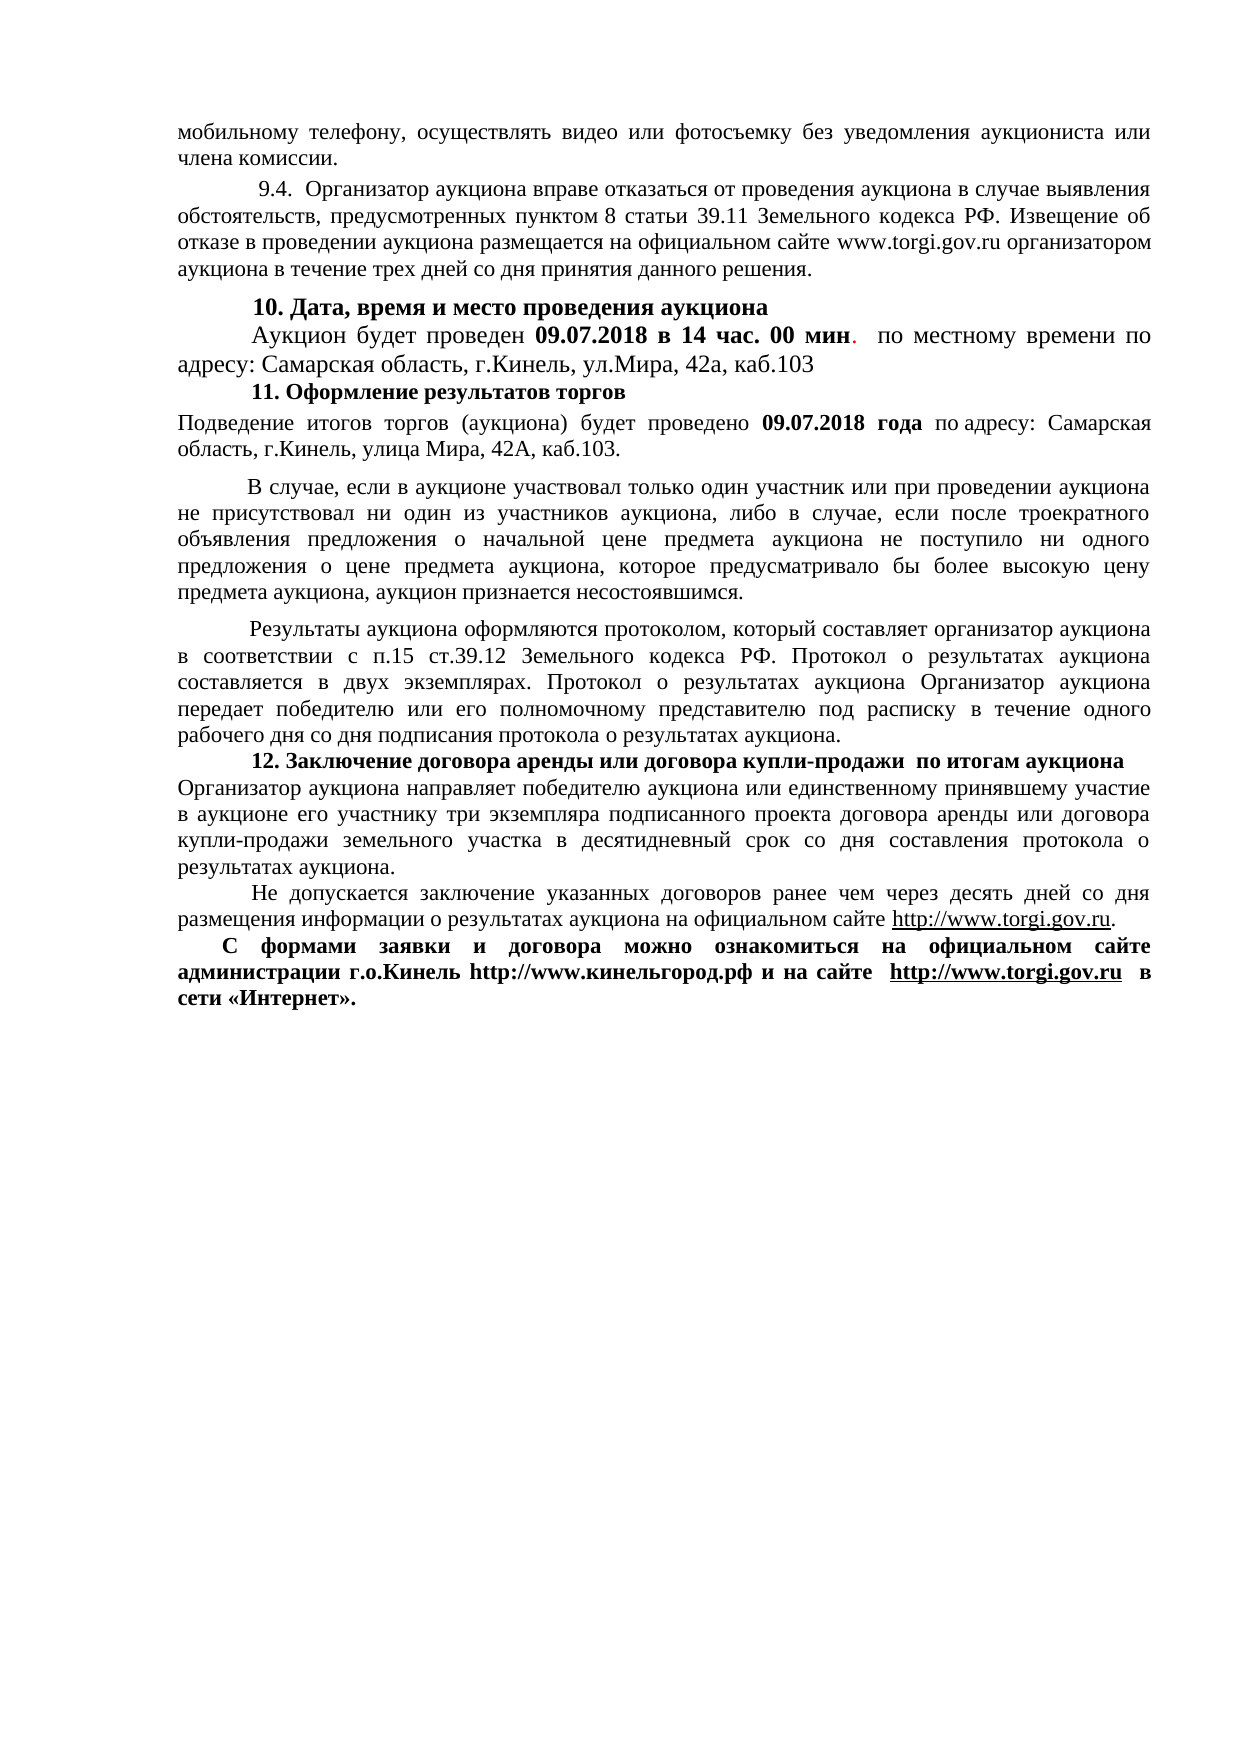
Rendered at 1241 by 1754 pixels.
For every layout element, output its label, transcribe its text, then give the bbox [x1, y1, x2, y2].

text С формами заявки и договора можно ознакомиться на официальном сайте администрации г.о.Кинель http://www.кинельгород.рф и на сайте http://www.torgi.gov.ru в сети «Интернет». [177, 932, 1152, 1011]
text Подведение итогов торгов (аукциона) будет проведено 09.07.2018 года по адресу: Самарская область, г.Кинель, улица Мира, 42А, каб.103. [177, 409, 1152, 462]
text 10. Дата, время и место проведения аукциона [140, 292, 1152, 321]
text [177, 118, 1152, 171]
text Организатор аукциона направляет победителю аукциона или единственному принявшему участие в аукционе его участнику три экземпляра подписанного проекта договора аренды или договора купли-продажи земельного участка в десятидневный срок со дня составления протокола о результатах аукциона. [177, 774, 1152, 879]
text В случае, если в аукционе участвовал только один участник или при проведении аукциона не присутствовал ни один из участников аукциона, либо в случае, если после троекратного объявления предложения о начальной цене предмета аукциона не поступило ни одного предложения о цене предмета аукциона, которое предусматривало бы более высокую цену предмета аукциона, аукцион признается несостоявшимся. [177, 473, 1152, 604]
text Аукцион будет проведен 09.07.2018 в 14 час. 00 мин. по местному времени по адресу: Самарская область, г.Кинель, ул.Мира, 42а, каб.103 [177, 321, 1152, 378]
text 12. Заключение договора аренды или договора купли-продажи по итогам аукциона [177, 747, 1152, 774]
text Результаты аукциона оформляются протоколом, который составляет организатор аукциона в соответствии с п.15 ст.39.12 Земельного кодекса РФ. Протокол о результатах аукциона составляется в двух экземплярах. Протокол о результатах аукциона Организатор аукциона передает победителю или его полномочному представителю под расписку в течение одного рабочего дня со дня подписания протокола о результатах аукциона. [177, 616, 1152, 747]
text 9.4. Организатор аукциона вправе отказаться от проведения аукциона в случае выявления обстоятельств, предусмотренных пунктом 8 статьи 39.11 Земельного кодекса РФ. Извещение об отказе в проведении аукциона размещается на официальном сайте www.torgi.gov.ru организатором аукциона в течение трех дней со дня принятия данного решения. [177, 176, 1152, 281]
text Не допускается заключение указанных договоров ранее чем через десять дней со дня размещения информации о результатах аукциона на официальном сайте http://www.torgi.gov.ru. [177, 879, 1152, 932]
text 11. Оформление результатов торгов [177, 378, 1152, 404]
